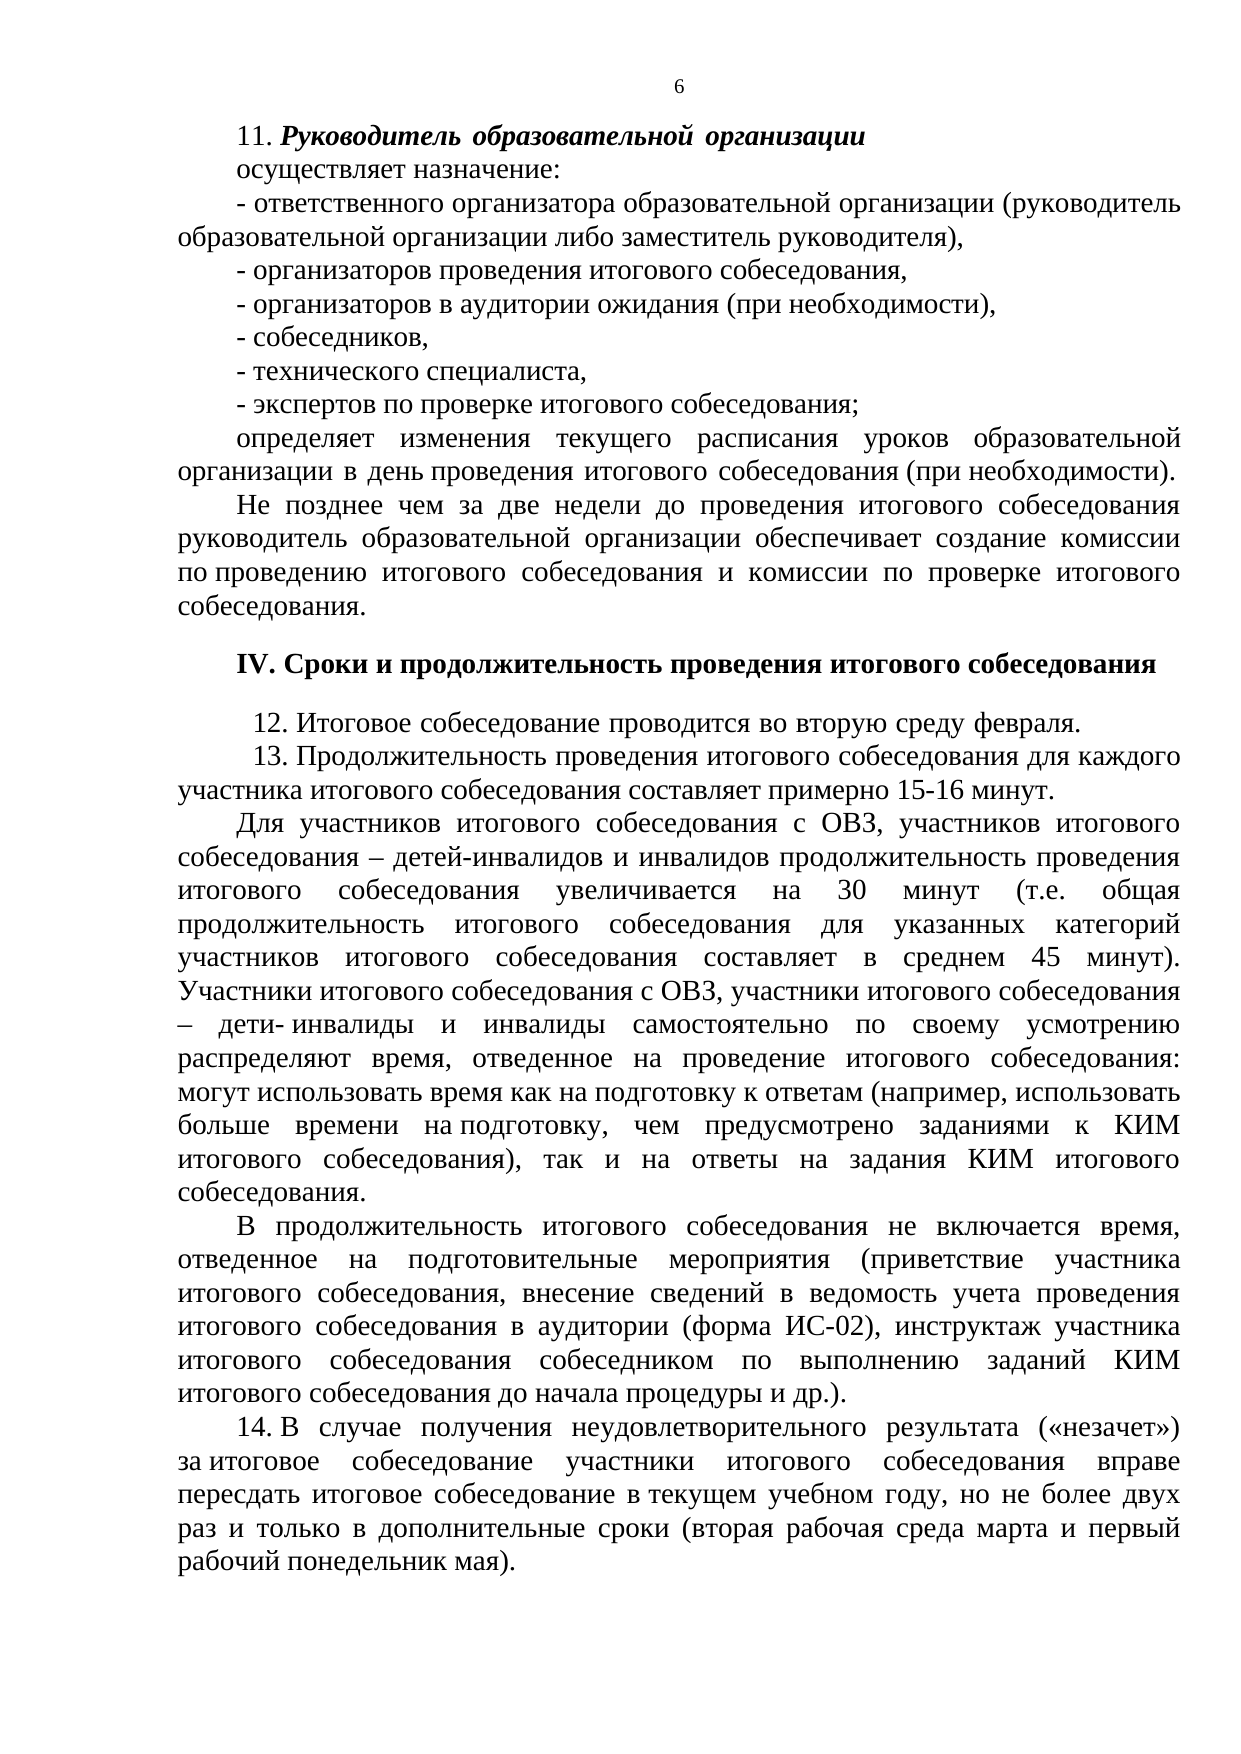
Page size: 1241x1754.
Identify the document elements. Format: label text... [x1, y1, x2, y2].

text Не позднее чем за две недели до проведения итогового собеседования руководитель образовательной организации обеспечивает создание комиссии по проведению итогового собеседования и комиссии по проверке итогового собеседования. [177, 487, 1181, 621]
list 12. Итоговое собеседование проводится во вторую среду февраля. [177, 705, 1181, 738]
text - организаторов в аудитории ожидания (при необходимости), [177, 286, 1181, 319]
text - ответственного организатора образовательной организации (руководитель образовательной организации либо заместитель руководителя), [177, 185, 1181, 252]
text 14. В случае получения неудовлетворительного результата («незачет») за итоговое собеседование участники итогового собеседования вправе пересдать итоговое собеседование в текущем учебном году, но не более двух раз и только в дополнительные сроки (вторая рабочая среда марта и первый рабочий понедельник мая). [177, 1409, 1181, 1577]
text осуществляет назначение: [177, 152, 1181, 185]
text - собеседников, [177, 319, 1181, 353]
text - организаторов проведения итогового собеседования, [177, 252, 1181, 286]
text - технического специалиста, [177, 353, 1181, 386]
text определяет изменения текущего расписания уроков образовательной организации в день проведения итогового собеседования (при необходимости). [177, 420, 1181, 487]
list 13. Продолжительность проведения итогового собеседования для каждого участника итогового собеседования составляет примерно 15-16 минут. [177, 738, 1181, 805]
text 11. Руководитель образовательной организации [177, 118, 1181, 152]
text В продолжительность итогового собеседования не включается время, отведенное на подготовительные мероприятия (приветствие участника итогового собеседования, внесение сведений в ведомость учета проведения итогового собеседования в аудитории (форма ИС-02), инструктаж участника итогового собеседования собеседником по выполнению заданий КИМ итогового собеседования до начала процедуры и др.). [177, 1208, 1181, 1409]
text - экспертов по проверке итогового собеседования; [177, 386, 1181, 420]
text Для участников итогового собеседования с ОВЗ, участников итогового собеседования – детей-инвалидов и инвалидов продолжительность проведения итогового собеседования увеличивается на 30 минут (т.е. общая продолжительность итогового собеседования для указанных категорий участников итогового собеседования составляет в среднем 45 минут). Участники итогового собеседования с ОВЗ, участники итогового собеседования – дети- инвалиды и инвалиды самостоятельно по своему усмотрению распределяют время, отведенное на проведение итогового собеседования: могут использовать время как на подготовку к ответам (например, использовать больше времени на подготовку, чем предусмотрено заданиями к КИМ итогового собеседования), так и на ответы на задания КИМ итогового собеседования. [177, 805, 1181, 1208]
text IV. Сроки и продолжительность проведения итогового собеседования [177, 646, 1181, 680]
